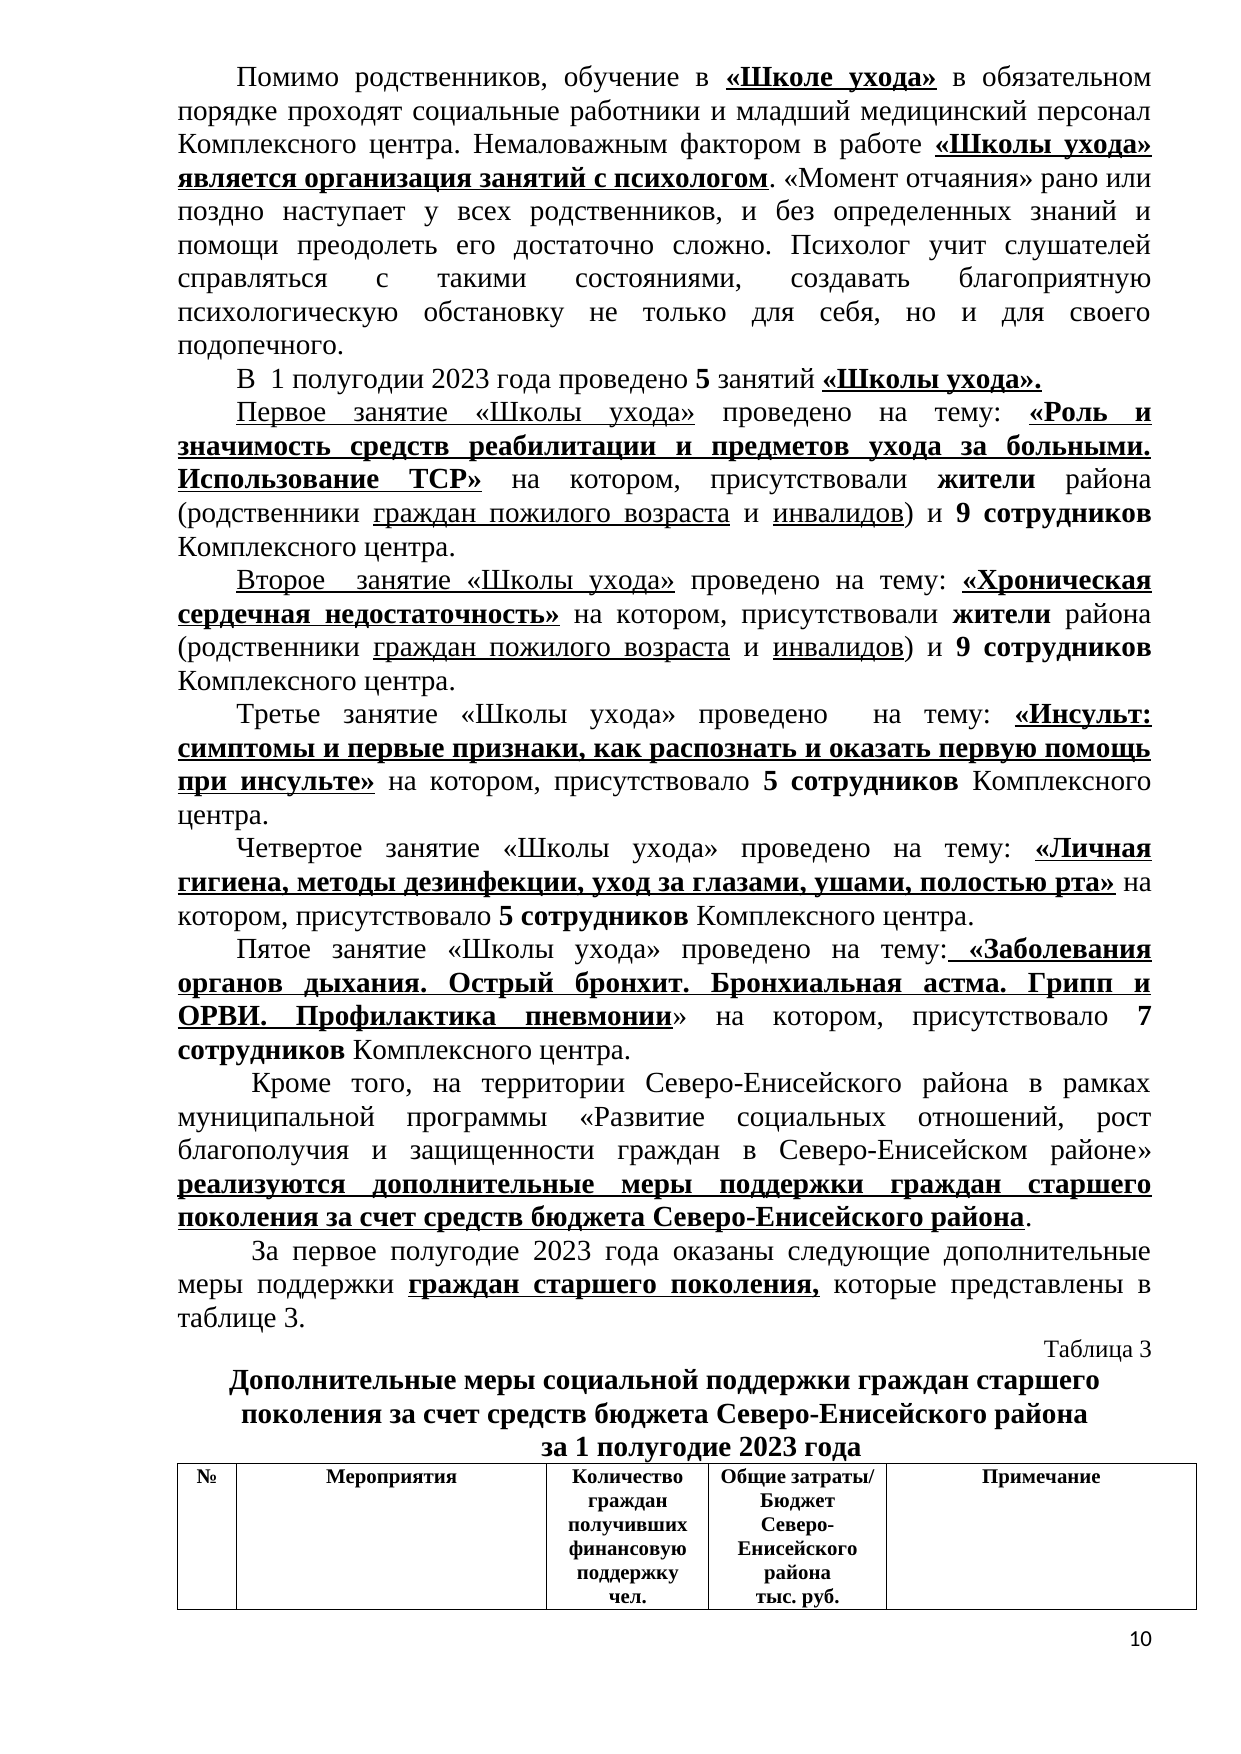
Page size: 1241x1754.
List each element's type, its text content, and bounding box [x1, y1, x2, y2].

table_header Мероприятия [237, 1464, 546, 1608]
table_header Общие затраты/ Бюджет Северо-Енисейского района тыс. руб. [709, 1464, 886, 1608]
list Третье занятие «Школы ухода» проведено на тему: «Инсульт: симптомы и первые признаки, как распознать и оказать первую помощь при инсульте» на котором, присутствовало 5 сотрудников Комплексного центра. [177, 696, 1152, 831]
list В 1 полугодии 2023 года проведено 5 занятий «Школы ухода». [177, 361, 1152, 394]
text Помимо родственников, обучение в «Школе ухода» в обязательном порядке проходят социальные работники и младший медицинский персонал Комплексного центра. Немаловажным фактором в работе «Школы ухода» является организация занятий с психологом. «Момент отчаяния» рано или поздно наступает у всех родственников, и без определенных знаний и помощи преодолеть его достаточно сложно. Психолог учит слушателей справляться с такими состояниями, создавать благоприятную психологическую обстановку не только для себя, но и для своего подопечного. [177, 59, 1152, 361]
list Пятое занятие «Школы ухода» проведено на тему: «Заболевания органов дыхания. Острый бронхит. Бронхиальная астма. Грипп и ОРВИ. Профилактика пневмонии» на котором, присутствовало 7 сотрудников Комплексного центра. [177, 931, 1152, 1065]
text Кроме того, на территории Северо-Енисейского района в рамках муниципальной программы «Развитие социальных отношений, рост благополучия и защищенности граждан в Северо-Енисейском районе» реализуются дополнительные меры поддержки граждан старшего поколения за счет средств бюджета Северо-Енисейского района. [177, 1065, 1152, 1195]
list за 1 полугодие 2023 года [177, 1429, 1152, 1463]
text Таблица 3 [177, 1334, 1152, 1362]
list Первое занятие «Школы ухода» проведено на тему: «Роль и значимость средств реабилитации и предметов ухода за больными. Использование ТСР» на котором, присутствовали жители района (родственники граждан пожилого возраста и инвалидов) и 9 сотрудников Комплексного центра. [177, 394, 1152, 562]
text Кроме того, на территории Северо-Енисейского района в рамках муниципальной программы «Развитие социальных отношений, рост благополучия и защищенности граждан в Северо-Енисейском районе» реализуются дополнительные меры поддержки граждан старшего поколения за счет средств бюджета Северо-Енисейского района. [177, 1197, 1152, 1233]
list За первое полугодие 2023 года оказаны следующие дополнительные меры поддержки граждан старшего поколения, которые представлены в таблице 3. [177, 1233, 1152, 1334]
table_header Примечание [887, 1464, 1196, 1608]
table_header № [178, 1464, 236, 1608]
list Второе занятие «Школы ухода» проведено на тему: «Хроническая сердечная недостаточность» на котором, присутствовали жители района (родственники граждан пожилого возраста и инвалидов) и 9 сотрудников Комплексного центра. [177, 562, 1152, 696]
list Четвертое занятие «Школы ухода» проведено на тему: «Личная гигиена, методы дезинфекции, уход за глазами, ушами, полостью рта» на котором, присутствовало 5 сотрудников Комплексного центра. [177, 831, 1152, 931]
table_header Количество граждан получивших финансовую поддержку чел. [547, 1464, 708, 1608]
text Дополнительные меры социальной поддержки граждан старшего поколения за счет средств бюджета Северо-Енисейского района [177, 1362, 1152, 1429]
